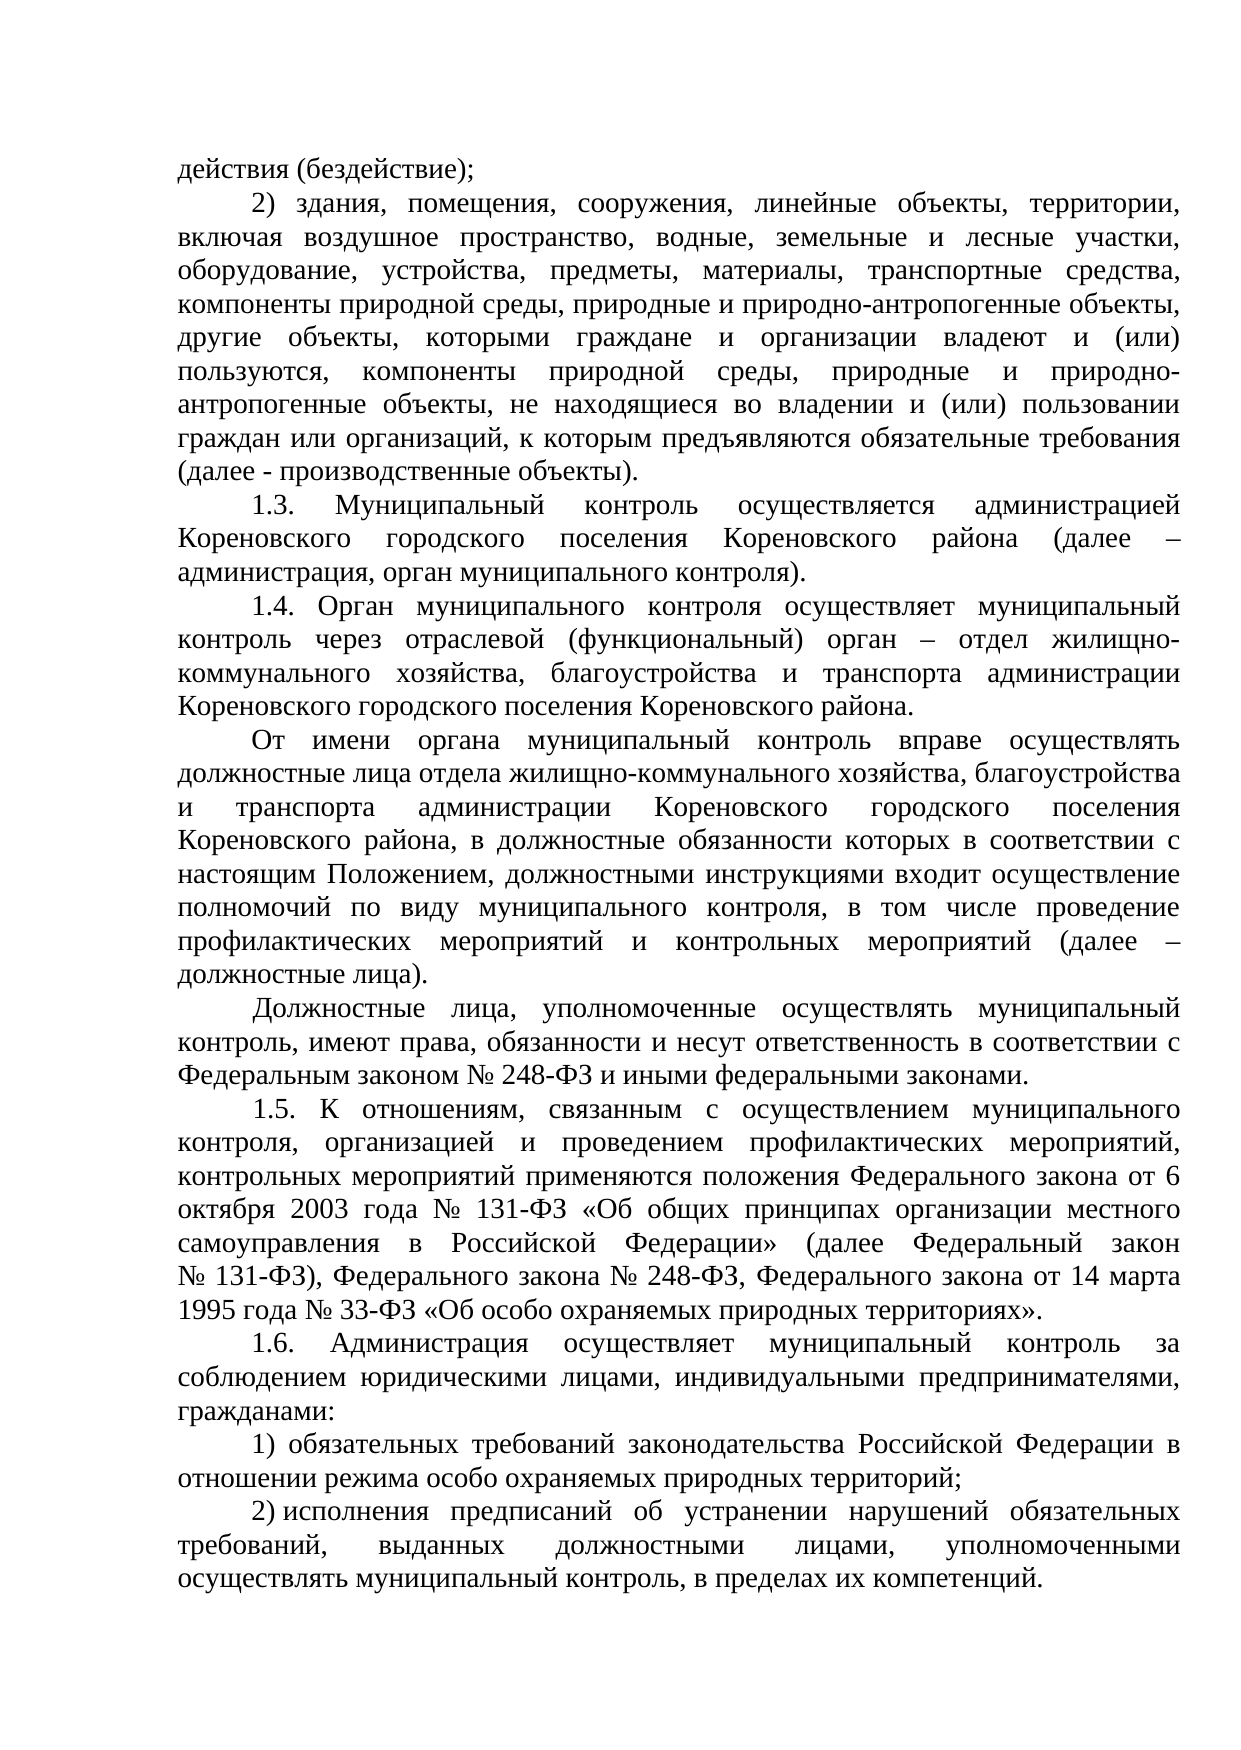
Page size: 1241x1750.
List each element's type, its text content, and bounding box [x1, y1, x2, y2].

text 1) обязательных требований законодательства Российской Федерации в отношении режима особо охраняемых природных территорий; [177, 1426, 1181, 1493]
text От имени органа муниципальный контроль вправе осуществлять должностные лица отдела жилищно-коммунального хозяйства, благоустройства и транспорта администрации Кореновского городского поселения Кореновского района, в должностные обязанности которых в соответствии с настоящим Положением, должностными инструкциями входит осуществление полномочий по виду муниципального контроля, в том числе проведение профилактических мероприятий и контрольных мероприятий (далее – должностные лица). [177, 722, 1181, 990]
text 1.4. Орган муниципального контроля осуществляет муниципальный контроль через отраслевой (функциональный) орган – отдел жилищно-коммунального хозяйства, благоустройства и транспорта администрации Кореновского городского поселения Кореновского района. [177, 588, 1181, 722]
text 1.3. Муниципальный контроль осуществляется администрацией Кореновского городского поселения Кореновского района (далее – администрация, орган муниципального контроля). [177, 487, 1181, 588]
text 2) здания, помещения, сооружения, линейные объекты, территории, включая воздушное пространство, водные, земельные и лесные участки, оборудование, устройства, предметы, материалы, транспортные средства, компоненты природной среды, природные и природно-антропогенные объекты, другие объекты, которыми граждане и организации владеют и (или) пользуются, компоненты природной среды, природные и природно-антропогенные объекты, не находящиеся во владении и (или) пользовании граждан или организаций, к которым предъявляются обязательные требования (далее - производственные объекты). [177, 185, 1181, 487]
text 1.5. К отношениям, связанным с осуществлением муниципального контроля, организацией и проведением профилактических мероприятий, контрольных мероприятий применяются положения Федерального закона от 6 октября 2003 года № 131-ФЗ «Об общих принципах организации местного самоуправления в Российской Федерации» (далее Федеральный закон № 131-ФЗ), Федерального закона № 248-ФЗ, Федерального закона от 14 марта 1995 года № 33-ФЗ «Об особо охраняемых природных территориях». [177, 1091, 1181, 1326]
text 2) исполнения предписаний об устранении нарушений обязательных требований, выданных должностными лицами, уполномоченными осуществлять муниципальный контроль, в пределах их компетенций. [177, 1493, 1181, 1594]
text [177, 152, 1181, 185]
text 1.6. Администрация осуществляет муниципальный контроль за соблюдением юридическими лицами, индивидуальными предпринимателями, гражданами: [177, 1326, 1181, 1426]
text Должностные лица, уполномоченные осуществлять муниципальный контроль, имеют права, обязанности и несут ответственность в соответствии с Федеральным законом № 248-ФЗ и иными федеральными законами. [177, 990, 1181, 1091]
